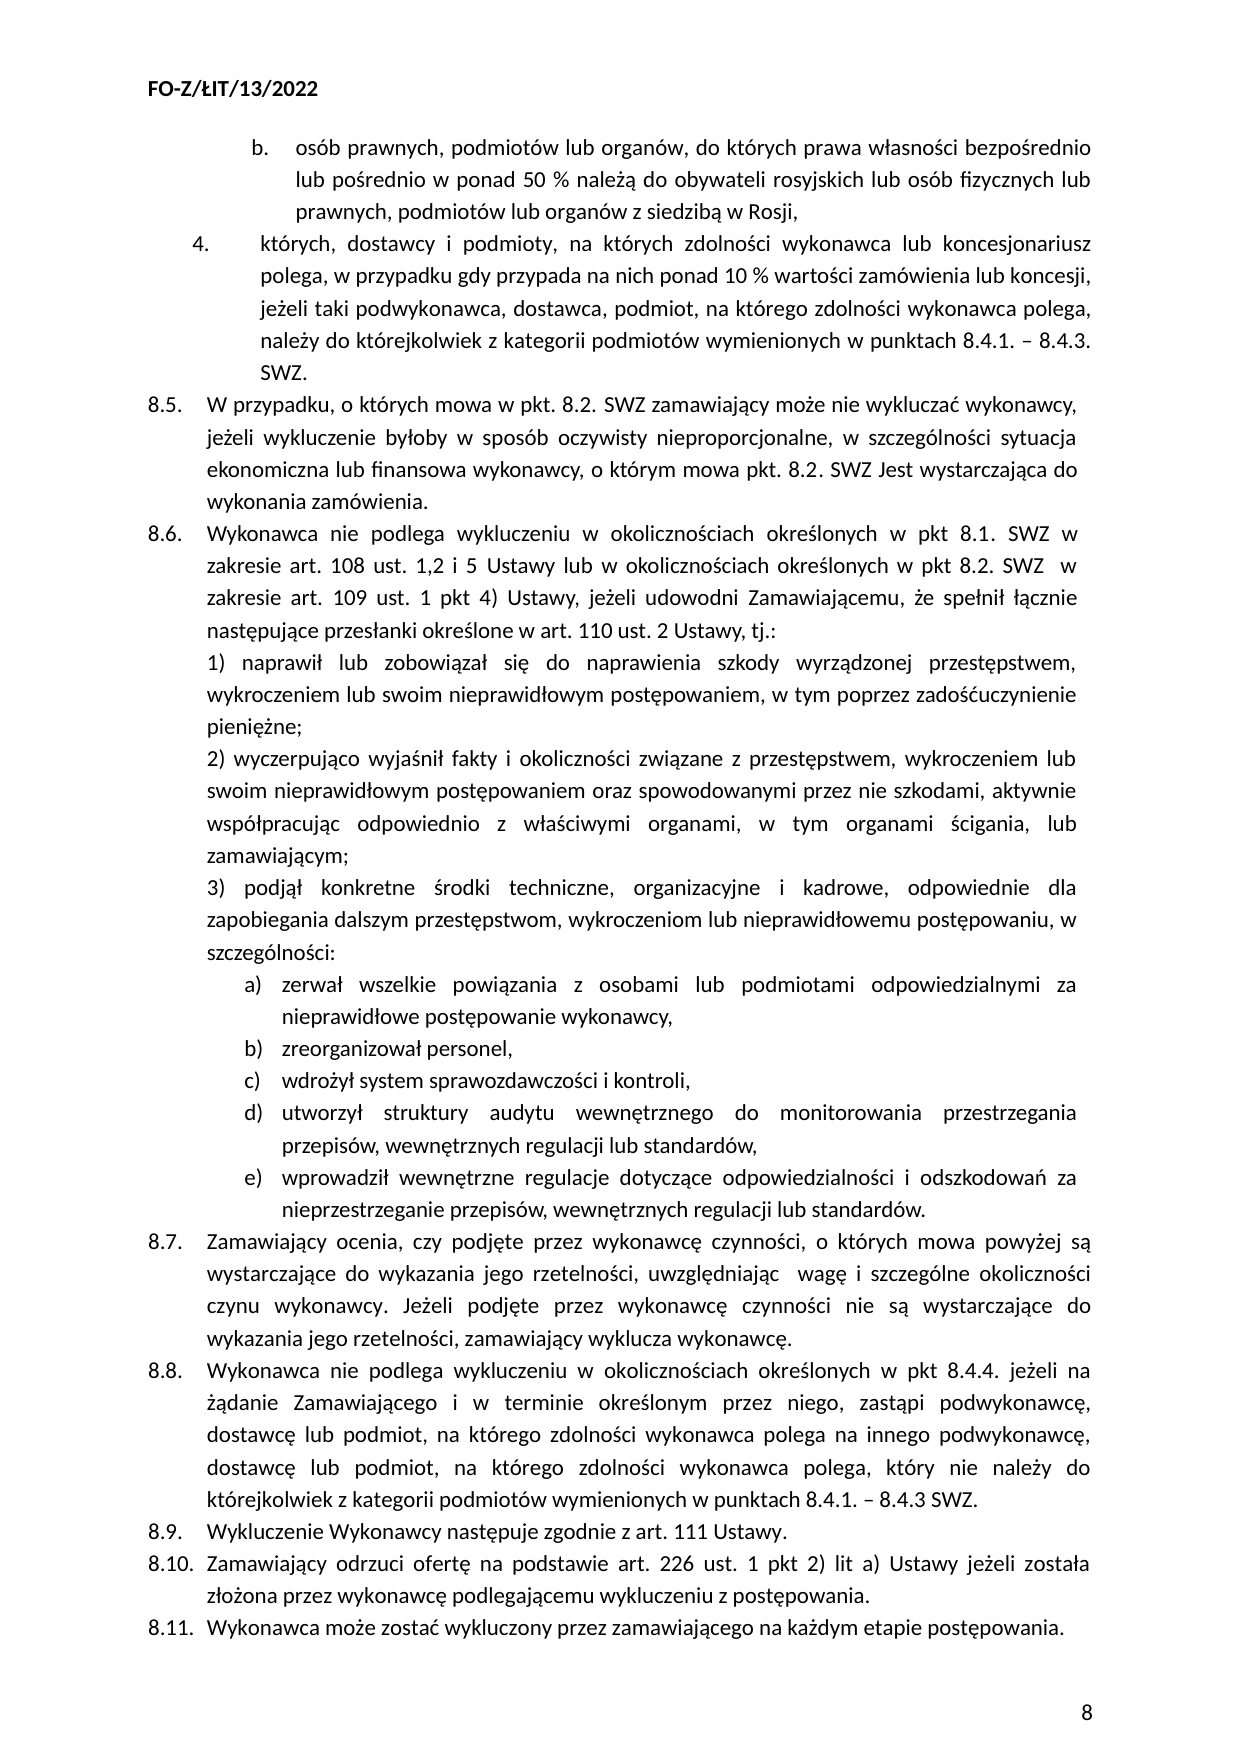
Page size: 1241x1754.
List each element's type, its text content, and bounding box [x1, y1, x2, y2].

list osób prawnych, podmiotów lub organów, do których prawa własności bezpośrednio lub pośrednio w ponad 50 % należą do obywateli rosyjskich lub osób fizycznych lub prawnych, podmiotów lub organów z siedzibą w Rosji, [251, 133, 1093, 225]
list 2) wyczerpująco wyjaśnił fakty i okoliczności związane z przestępstwem, wykroczeniem lub swoim nieprawidłowym postępowaniem oraz spowodowanymi przez nie szkodami, aktywnie współpracując odpowiednio z właściwymi organami, w tym organami ścigania, lub zamawiającym; [207, 744, 1078, 869]
list wprowadził wewnętrzne regulacje dotyczące odpowiedzialności i odszkodowań za nieprzestrzeganie przepisów, wewnętrznych regulacji lub standardów. [244, 1163, 1078, 1223]
list Zamawiający odrzuci ofertę na podstawie art. 226 ust. 1 pkt 2) lit a) Ustawy jeżeli została złożona przez wykonawcę podlegającemu wykluczeniu z postępowania. [148, 1549, 1093, 1609]
list Wykonawca nie podlega wykluczeniu w okolicznościach określonych w pkt 8.1. SWZ w zakresie art. 108 ust. 1,2 i 5 Ustawy lub w okolicznościach określonych w pkt 8.2. SWZ w zakresie art. 109 ust. 1 pkt 4) Ustawy, jeżeli udowodni Zamawiającemu, że spełnił łącznie następujące przesłanki określone w art. 110 ust. 2 Ustawy, tj.: [148, 519, 1078, 644]
list Wykonawca może zostać wykluczony przez zamawiającego na każdym etapie postępowania. [148, 1613, 1093, 1642]
list wdrożył system sprawozdawczości i kontroli, [244, 1066, 1078, 1094]
list 1) naprawił lub zobowiązał się do naprawienia szkody wyrządzonej przestępstwem, wykroczeniem lub swoim nieprawidłowym postępowaniem, w tym poprzez zadośćuczynienie pieniężne; [207, 648, 1078, 740]
list 3) podjął konkretne środki techniczne, organizacyjne i kadrowe, odpowiednie dla zapobiegania dalszym przestępstwom, wykroczeniom lub nieprawidłowemu postępowaniu, w szczególności: [207, 873, 1078, 966]
list których, dostawcy i podmioty, na których zdolności wykonawca lub koncesjonariusz polega, w przypadku gdy przypada na nich ponad 10 % wartości zamówienia lub koncesji, jeżeli taki podwykonawca, dostawca, podmiot, na którego zdolności wykonawca polega, należy do którejkolwiek z kategorii podmiotów wymienionych w punktach 8.4.1. – 8.4.3. SWZ. [192, 229, 1093, 386]
list Wykluczenie Wykonawcy następuje zgodnie z art. 111 Ustawy. [148, 1517, 1093, 1545]
list Wykonawca nie podlega wykluczeniu w okolicznościach określonych w pkt 8.4.4. jeżeli na żądanie Zamawiającego i w terminie określonym przez niego, zastąpi podwykonawcę, dostawcę lub podmiot, na którego zdolności wykonawca polega na innego podwykonawcę, dostawcę lub podmiot, na którego zdolności wykonawca polega, który nie należy do którejkolwiek z kategorii podmiotów wymienionych w punktach 8.4.1. – 8.4.3 SWZ. [148, 1356, 1093, 1513]
list utworzył struktury audytu wewnętrznego do monitorowania przestrzegania przepisów, wewnętrznych regulacji lub standardów, [244, 1098, 1078, 1159]
list Zamawiający ocenia, czy podjęte przez wykonawcę czynności, o których mowa powyżej są wystarczające do wykazania jego rzetelności, uwzględniając wagę i szczególne okoliczności czynu wykonawcy. Jeżeli podjęte przez wykonawcę czynności nie są wystarczające do wykazania jego rzetelności, zamawiający wyklucza wykonawcę. [148, 1227, 1093, 1352]
list zreorganizował personel, [244, 1034, 1078, 1062]
list W przypadku, o których mowa w pkt. 8.2. SWZ zamawiający może nie wykluczać wykonawcy, jeżeli wykluczenie byłoby w sposób oczywisty nieproporcjonalne, w szczególności sytuacja ekonomiczna lub finansowa wykonawcy, o którym mowa pkt. 8.2. SWZ Jest wystarczająca do wykonania zamówienia. [148, 390, 1078, 515]
list zerwał wszelkie powiązania z osobami lub podmiotami odpowiedzialnymi za nieprawidłowe postępowanie wykonawcy, [244, 970, 1078, 1030]
